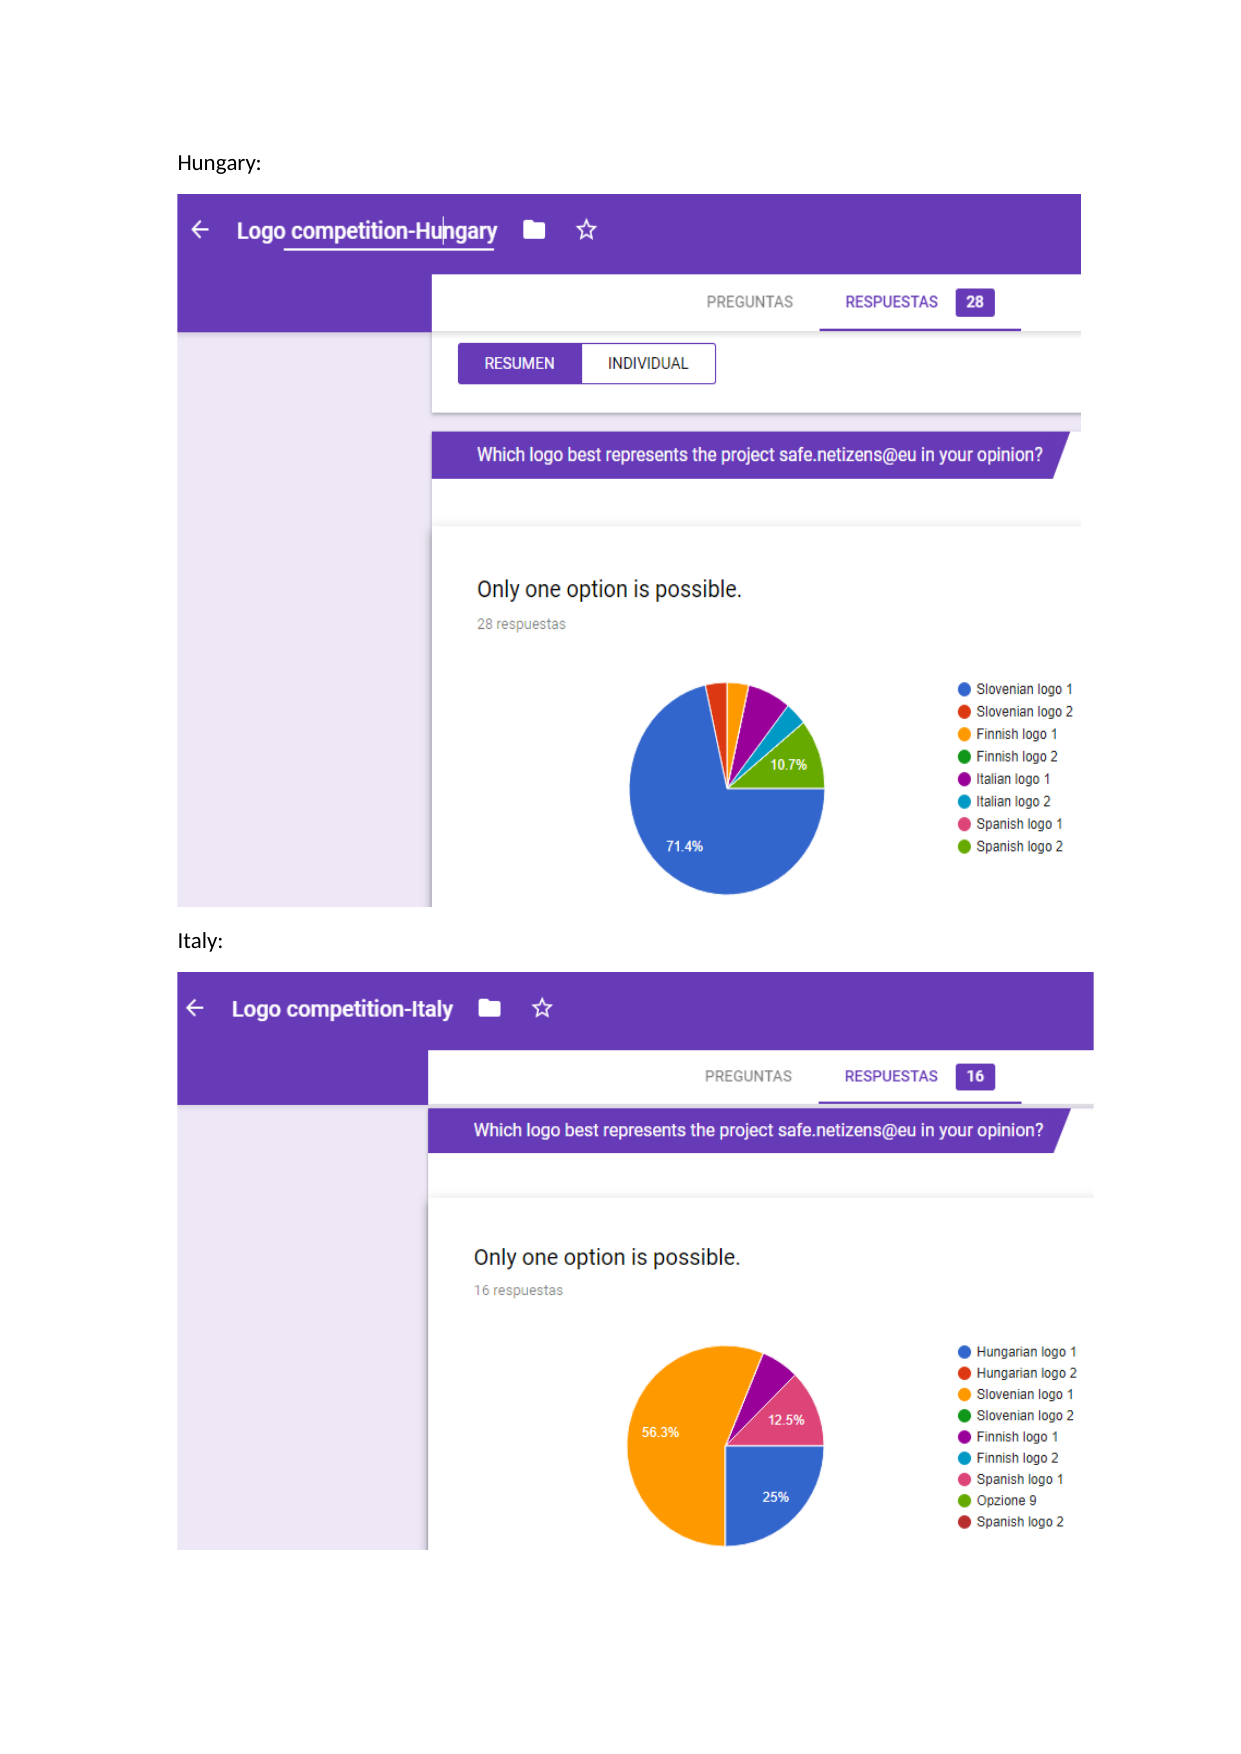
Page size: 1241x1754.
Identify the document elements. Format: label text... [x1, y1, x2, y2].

text Hungary: [177, 148, 1063, 176]
text Italy: [177, 926, 1063, 954]
picture [177, 194, 1081, 907]
picture [177, 972, 1094, 1550]
